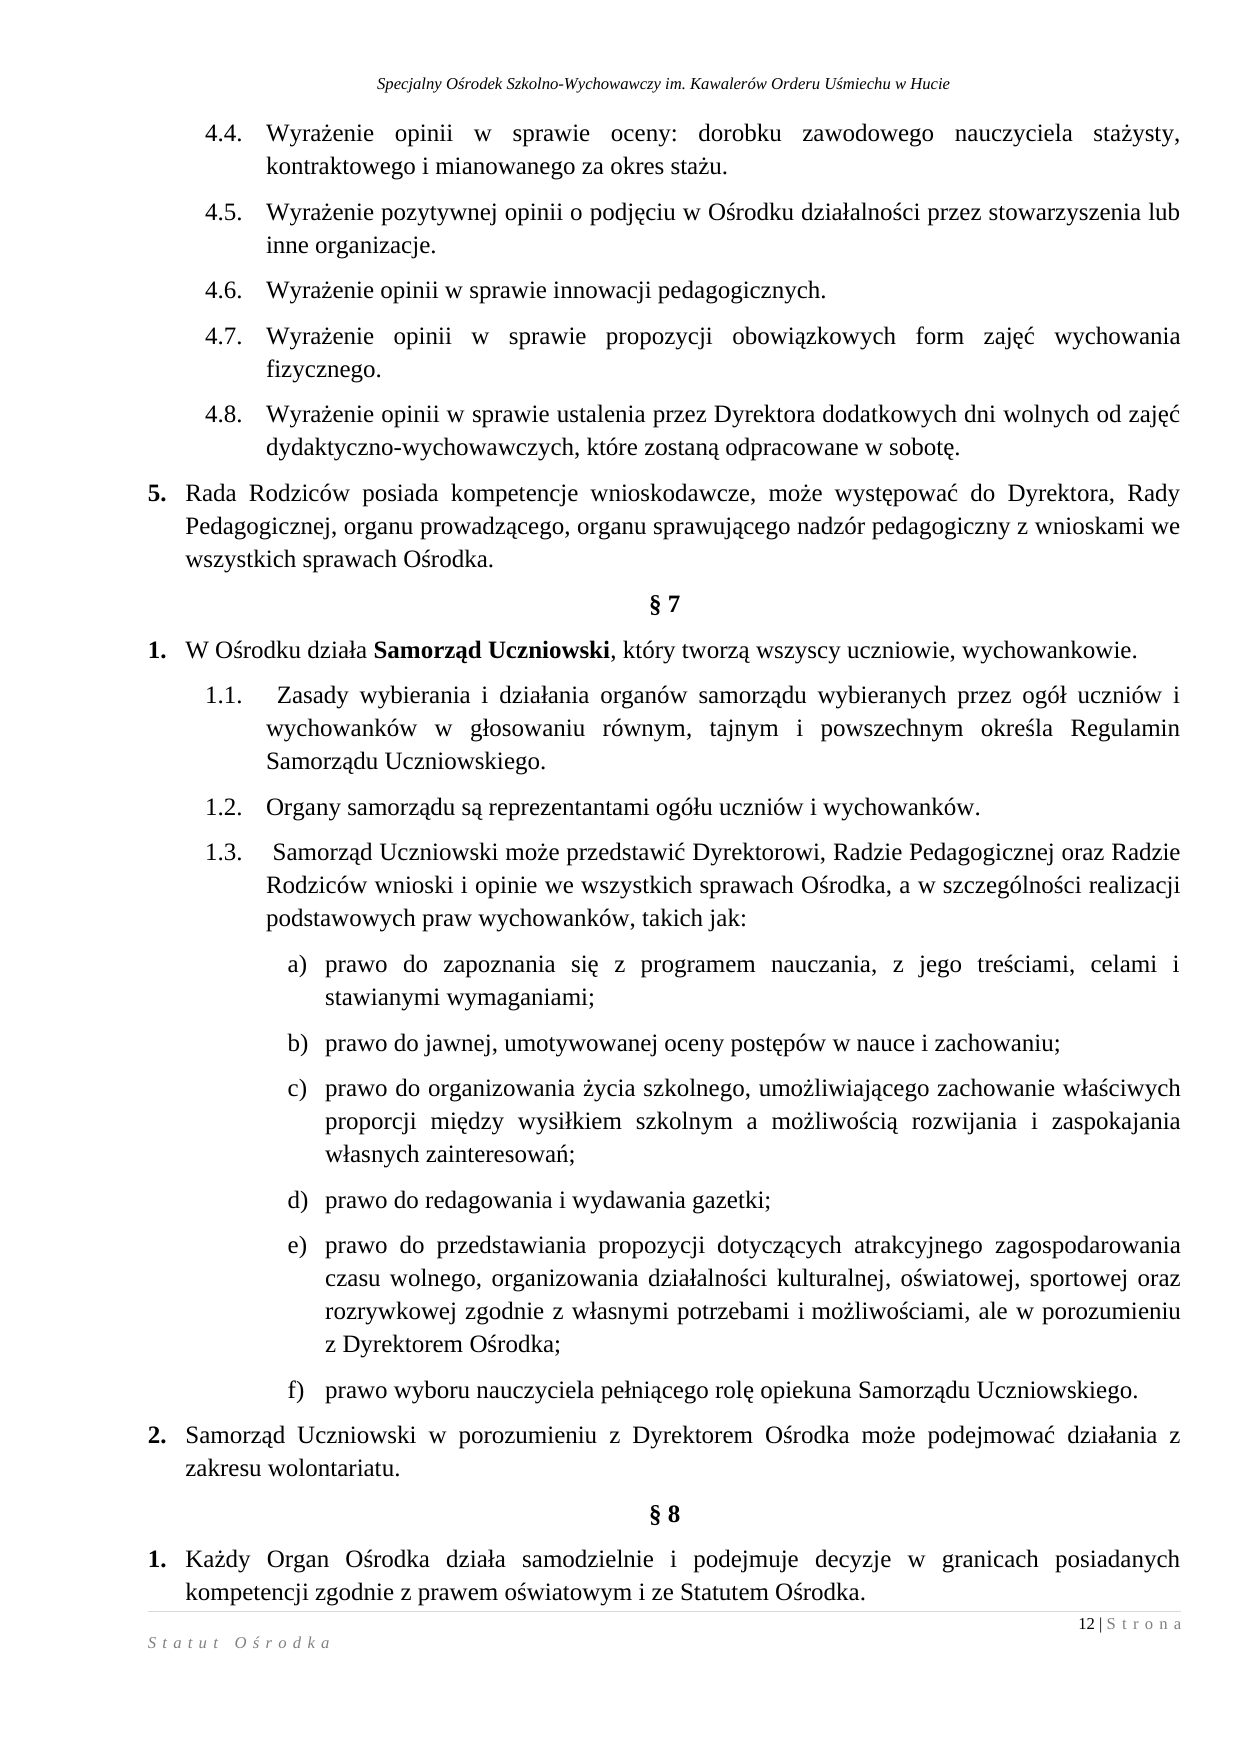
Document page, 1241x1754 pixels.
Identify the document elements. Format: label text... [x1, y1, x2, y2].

list Samorząd Uczniowski w porozumieniu z Dyrektorem Ośrodka może podejmować działania z zakresu wolontariatu. [148, 1420, 1181, 1482]
list prawo do przedstawiania propozycji dotyczących atrakcyjnego zagospodarowania czasu wolnego, organizowania działalności kulturalnej, oświatowej, sportowej oraz rozrywkowej zgodnie z własnymi potrzebami i możliwościami, ale w porozumieniu z Dyrektorem Ośrodka; [287, 1230, 1181, 1358]
list prawo do organizowania życia szkolnego, umożliwiającego zachowanie właściwych proporcji między wysiłkiem szkolnym a możliwością rozwijania i zaspokajania własnych zainteresowań; [287, 1073, 1181, 1168]
list prawo do redagowania i wydawania gazetki; [287, 1185, 1181, 1213]
list prawo do jawnej, umotywowanej oceny postępów w nauce i zachowaniu; [287, 1028, 1181, 1056]
list prawo do zapoznania się z programem nauczania, z jego treściami, celami i stawianymi wymaganiami; [287, 949, 1181, 1011]
list Wyrażenie opinii w sprawie oceny: dorobku zawodowego nauczyciela stażysty, kontraktowego i mianowanego za okres stażu. [242, 118, 1181, 180]
list Wyrażenie opinii w sprawie propozycji obowiązkowych form zajęć wychowania fizycznego. [242, 321, 1181, 382]
list Organy samorządu są reprezentantami ogółu uczniów i wychowanków. [242, 792, 1181, 821]
list W Ośrodku działa Samorząd Uczniowski, który tworzą wszyscy uczniowie, wychowankowie. [148, 635, 1181, 664]
list Samorząd Uczniowski może przedstawić Dyrektorowi, Radzie Pedagogicznej oraz Radzie Rodziców wnioski i opinie we wszystkich sprawach Ośrodka, a w szczególności realizacji podstawowych praw wychowanków, takich jak: [242, 837, 1181, 932]
list Wyrażenie opinii w sprawie ustalenia przez Dyrektora dodatkowych dni wolnych od zajęć dydaktyczno-wychowawczych, które zostaną odpracowane w sobotę. [242, 399, 1181, 461]
list prawo wyboru nauczyciela pełniącego rolę opiekuna Samorządu Uczniowskiego. [287, 1375, 1181, 1403]
list Wyrażenie opinii w sprawie innowacji pedagogicznych. [242, 275, 1181, 304]
list Zasady wybierania i działania organów samorządu wybieranych przez ogół uczniów i wychowanków w głosowaniu równym, tajnym i powszechnym określa Regulamin Samorządu Uczniowskiego. [242, 680, 1181, 775]
list Rada Rodziców posiada kompetencje wnioskodawcze, może występować do Dyrektora, Rady Pedagogicznej, organu prowadzącego, organu sprawującego nadzór pedagogiczny z wnioskami we wszystkich sprawach Ośrodka. [148, 478, 1181, 573]
text § 8 [148, 1499, 1181, 1528]
list Każdy Organ Ośrodka działa samodzielnie i podejmuje decyzje w granicach posiadanych kompetencji zgodnie z prawem oświatowym i ze Statutem Ośrodka. [148, 1544, 1181, 1606]
list Wyrażenie pozytywnej opinii o podjęciu w Ośrodku działalności przez stowarzyszenia lub inne organizacje. [242, 197, 1181, 258]
text § 7 [148, 589, 1181, 618]
